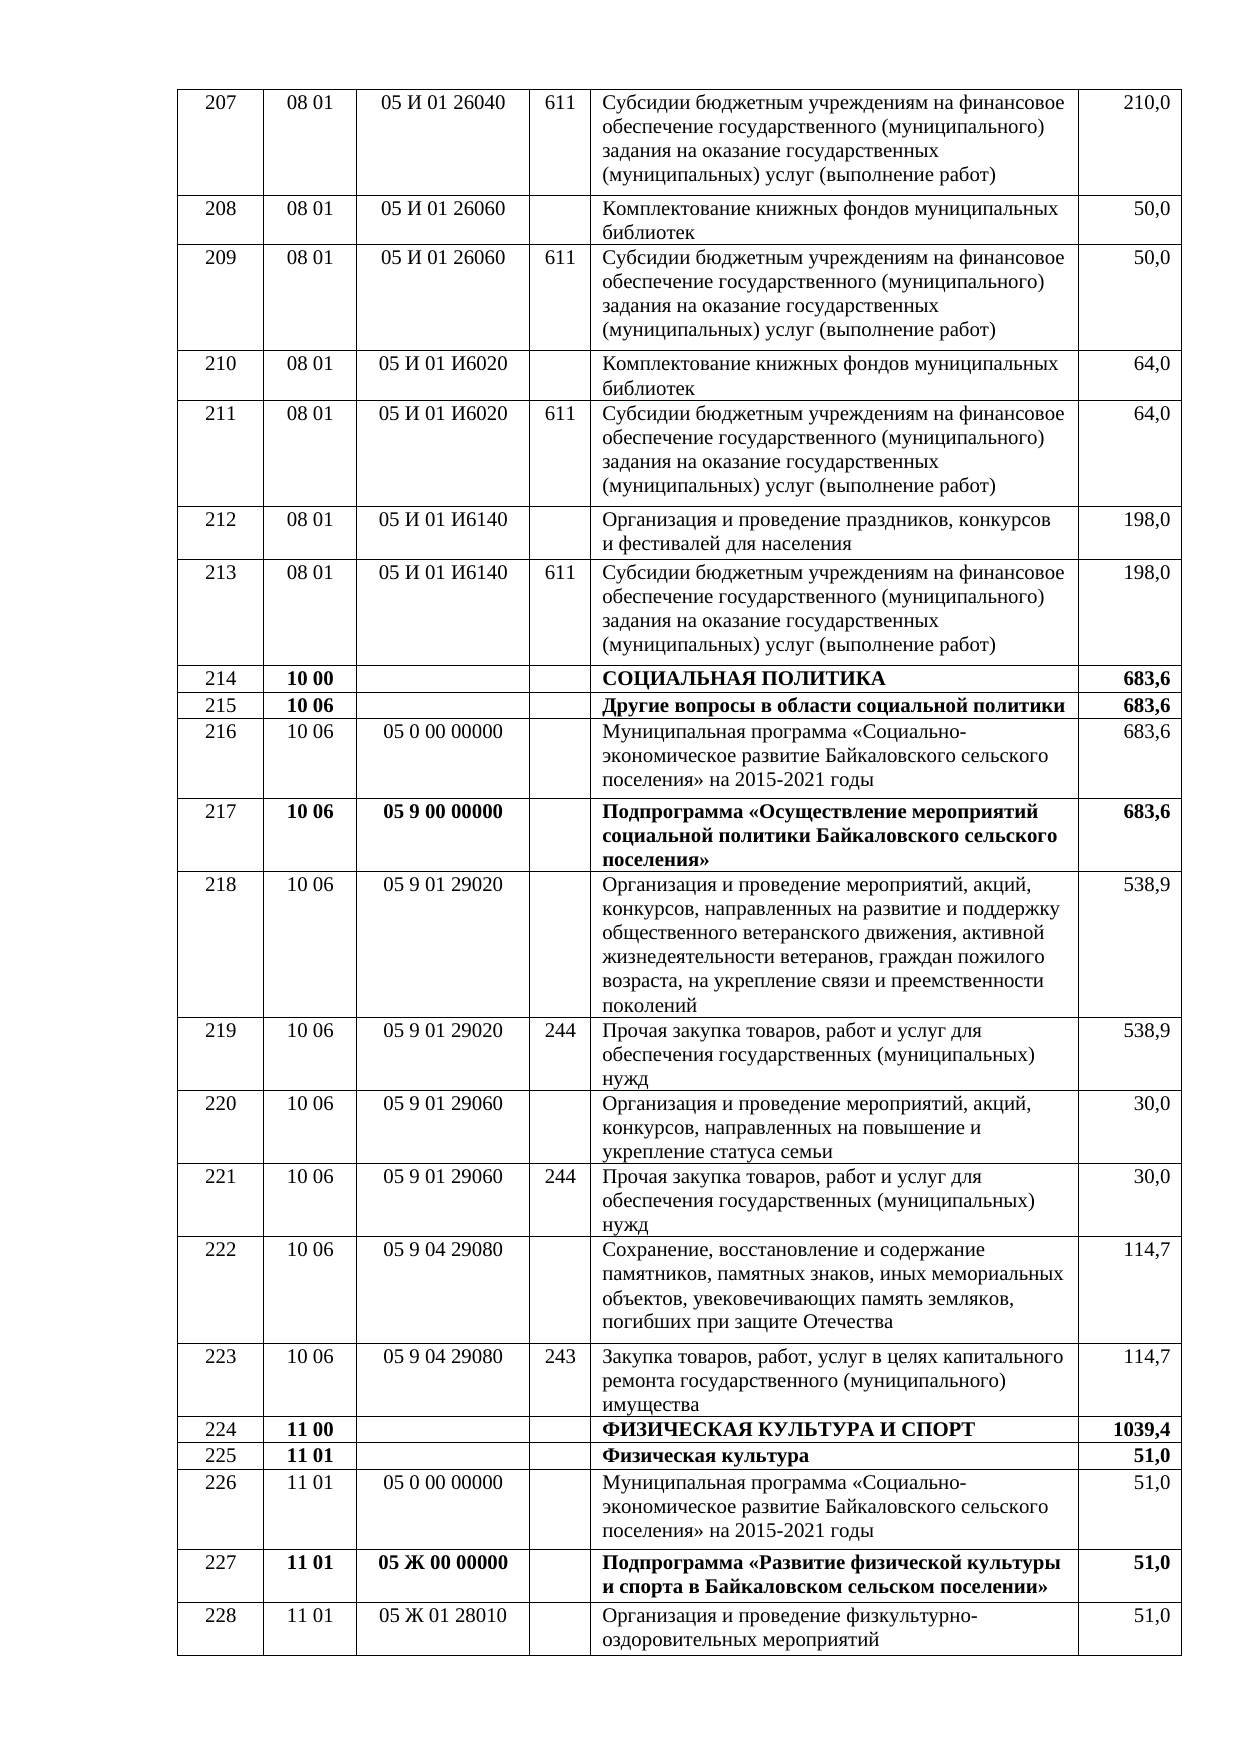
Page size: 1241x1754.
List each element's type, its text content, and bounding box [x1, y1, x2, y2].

table_cell [530, 1603, 590, 1655]
table_cell 198,0 [1079, 507, 1181, 559]
table_cell Прочая закупка товаров, работ и услуг для обеспечения государственных (муниципальных) нужд [591, 1018, 1078, 1090]
table_cell 222 [178, 1237, 263, 1342]
table_cell 11 00 [264, 1417, 356, 1442]
table_cell 11 01 [264, 1470, 356, 1548]
table_cell 08 01 [264, 196, 356, 244]
table_cell 08 01 [264, 245, 356, 350]
table_cell 10 06 [264, 1018, 356, 1090]
table_cell Организация и проведение праздников, конкурсов и фестивалей для населения [591, 507, 1078, 559]
table_cell 08 01 [264, 507, 356, 559]
table_cell Организация и проведение физкультурно-оздоровительных мероприятий [591, 1603, 1078, 1655]
table_cell 05 9 01 29060 [357, 1164, 529, 1236]
table_cell 05 0 00 00000 [357, 719, 529, 798]
table_cell [530, 351, 590, 399]
table_cell 214 [178, 666, 263, 692]
table_cell 05 9 01 29020 [357, 1018, 529, 1090]
table_cell [530, 872, 590, 1017]
table_cell ФИЗИЧЕСКАЯ КУЛЬТУРА И СПОРТ [591, 1417, 1078, 1442]
table_cell 611 [530, 401, 590, 506]
table_cell 209 [178, 245, 263, 350]
table_cell 30,0 [1079, 1164, 1181, 1236]
table_cell [357, 1417, 529, 1442]
table_cell 08 01 [264, 401, 356, 506]
table_cell 05 И 01 И6020 [357, 401, 529, 506]
table_cell [530, 666, 590, 692]
table_cell [530, 1550, 590, 1602]
table_cell 05 Ж 01 28010 [357, 1603, 529, 1655]
table_cell 05 И 01 И6140 [357, 560, 529, 665]
table_cell 05 И 01 И6140 [357, 507, 529, 559]
table_cell 10 06 [264, 1164, 356, 1236]
table_cell Сохранение, восстановление и содержание памятников, памятных знаков, иных мемориальных объектов, увековечивающих память земляков, погибших при защите Отечества [591, 1237, 1078, 1342]
table_cell 683,6 [1079, 666, 1181, 692]
table_cell 08 01 [264, 351, 356, 399]
table_cell 10 06 [264, 1344, 356, 1416]
table_cell 218 [178, 872, 263, 1017]
table_cell 210,0 [1079, 90, 1181, 195]
table_cell 243 [530, 1344, 590, 1416]
table_cell 211 [178, 401, 263, 506]
table_cell 216 [178, 719, 263, 798]
table_cell Физическая культура [591, 1443, 1078, 1469]
table_cell 05 9 04 29080 [357, 1344, 529, 1416]
table_cell 05 9 01 29060 [357, 1091, 529, 1163]
table_cell 05 И 01 И6020 [357, 351, 529, 399]
table_cell 244 [530, 1164, 590, 1236]
table_cell [530, 1470, 590, 1548]
table_cell 10 06 [264, 872, 356, 1017]
table_cell Комплектование книжных фондов муниципальных библиотек [591, 196, 1078, 244]
table_cell [530, 507, 590, 559]
table_cell 50,0 [1079, 245, 1181, 350]
table_cell 50,0 [1079, 196, 1181, 244]
table_cell 215 [178, 693, 263, 718]
table_cell 64,0 [1079, 351, 1181, 399]
table_cell 683,6 [1079, 719, 1181, 798]
table_cell Подпрограмма «Развитие физической культуры и спорта в Байкаловском сельском поселении» [591, 1550, 1078, 1602]
table_cell [530, 693, 590, 718]
table_cell 51,0 [1079, 1470, 1181, 1548]
table_cell 10 06 [264, 1091, 356, 1163]
table_cell 05 И 01 26060 [357, 196, 529, 244]
table_cell 611 [530, 245, 590, 350]
table_cell СОЦИАЛЬНАЯ ПОЛИТИКА [591, 666, 1078, 692]
table_cell 244 [530, 1018, 590, 1090]
table_cell Закупка товаров, работ, услуг в целях капитального ремонта государственного (муниципального) имущества [591, 1344, 1078, 1416]
table_cell 208 [178, 196, 263, 244]
table_cell 538,9 [1079, 872, 1181, 1017]
table_cell [357, 693, 529, 718]
table_cell [357, 1443, 529, 1469]
table_cell 221 [178, 1164, 263, 1236]
table_cell 05 Ж 00 00000 [357, 1550, 529, 1602]
table_cell [530, 1417, 590, 1442]
table_cell 611 [530, 90, 590, 195]
table_cell 114,7 [1079, 1344, 1181, 1416]
table_cell 11 01 [264, 1603, 356, 1655]
table_cell 05 9 00 00000 [357, 799, 529, 871]
table_cell [357, 666, 529, 692]
table_cell Прочая закупка товаров, работ и услуг для обеспечения государственных (муниципальных) нужд [591, 1164, 1078, 1236]
table_cell 213 [178, 560, 263, 665]
table_cell 207 [178, 90, 263, 195]
table_cell 05 9 04 29080 [357, 1237, 529, 1342]
table_cell 212 [178, 507, 263, 559]
table_cell 05 9 01 29020 [357, 872, 529, 1017]
table_cell [530, 196, 590, 244]
table_cell 538,9 [1079, 1018, 1181, 1090]
table_cell Муниципальная программа «Социально-экономическое развитие Байкаловского сельского поселения» на 2015-2021 годы [591, 1470, 1078, 1548]
table_cell 220 [178, 1091, 263, 1163]
table_cell 223 [178, 1344, 263, 1416]
table_cell Организация и проведение мероприятий, акций, конкурсов, направленных на развитие и поддержку общественного ветеранского движения, активной жизнедеятельности ветеранов, граждан пожилого возраста, на укрепление связи и преемственности поколений [591, 872, 1078, 1017]
table_cell 11 01 [264, 1443, 356, 1469]
table_cell 219 [178, 1018, 263, 1090]
table_cell 114,7 [1079, 1237, 1181, 1342]
table_cell 10 06 [264, 799, 356, 871]
table_cell 611 [530, 560, 590, 665]
table_cell 10 00 [264, 666, 356, 692]
table_cell 51,0 [1079, 1443, 1181, 1469]
table_cell Муниципальная программа «Социально-экономическое развитие Байкаловского сельского поселения» на 2015-2021 годы [591, 719, 1078, 798]
table_cell [530, 1237, 590, 1342]
table_cell Организация и проведение мероприятий, акций, конкурсов, направленных на повышение и укрепление статуса семьи [591, 1091, 1078, 1163]
table_cell [530, 1091, 590, 1163]
table_cell 08 01 [264, 560, 356, 665]
table_cell 30,0 [1079, 1091, 1181, 1163]
table_cell 227 [178, 1550, 263, 1602]
table_cell 10 06 [264, 693, 356, 718]
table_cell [591, 90, 1078, 195]
table_cell 210 [178, 351, 263, 399]
table_cell 683,6 [1079, 799, 1181, 871]
table_cell 228 [178, 1603, 263, 1655]
table_cell 64,0 [1079, 401, 1181, 506]
table_cell 51,0 [1079, 1603, 1181, 1655]
table_cell [530, 1443, 590, 1469]
table_cell 05 И 01 26060 [357, 245, 529, 350]
table_cell Комплектование книжных фондов муниципальных библиотек [591, 351, 1078, 399]
table_cell 1039,4 [1079, 1417, 1181, 1442]
table_cell 198,0 [1079, 560, 1181, 665]
table_cell 225 [178, 1443, 263, 1469]
table_cell 217 [178, 799, 263, 871]
table_cell 05 0 00 00000 [357, 1470, 529, 1548]
table_cell Другие вопросы в области социальной политики [591, 693, 1078, 718]
table_cell Подпрограмма «Осуществление мероприятий социальной политики Байкаловского сельского поселения» [591, 799, 1078, 871]
table_cell 683,6 [1079, 693, 1181, 718]
table_cell 08 01 [264, 90, 356, 195]
table_cell [530, 719, 590, 798]
table_cell 11 01 [264, 1550, 356, 1602]
table_cell 224 [178, 1417, 263, 1442]
table_cell 10 06 [264, 1237, 356, 1342]
table_cell [530, 799, 590, 871]
table_cell 10 06 [264, 719, 356, 798]
table_cell 51,0 [1079, 1550, 1181, 1602]
table_cell 05 И 01 26040 [357, 90, 529, 195]
table_cell 226 [178, 1470, 263, 1548]
